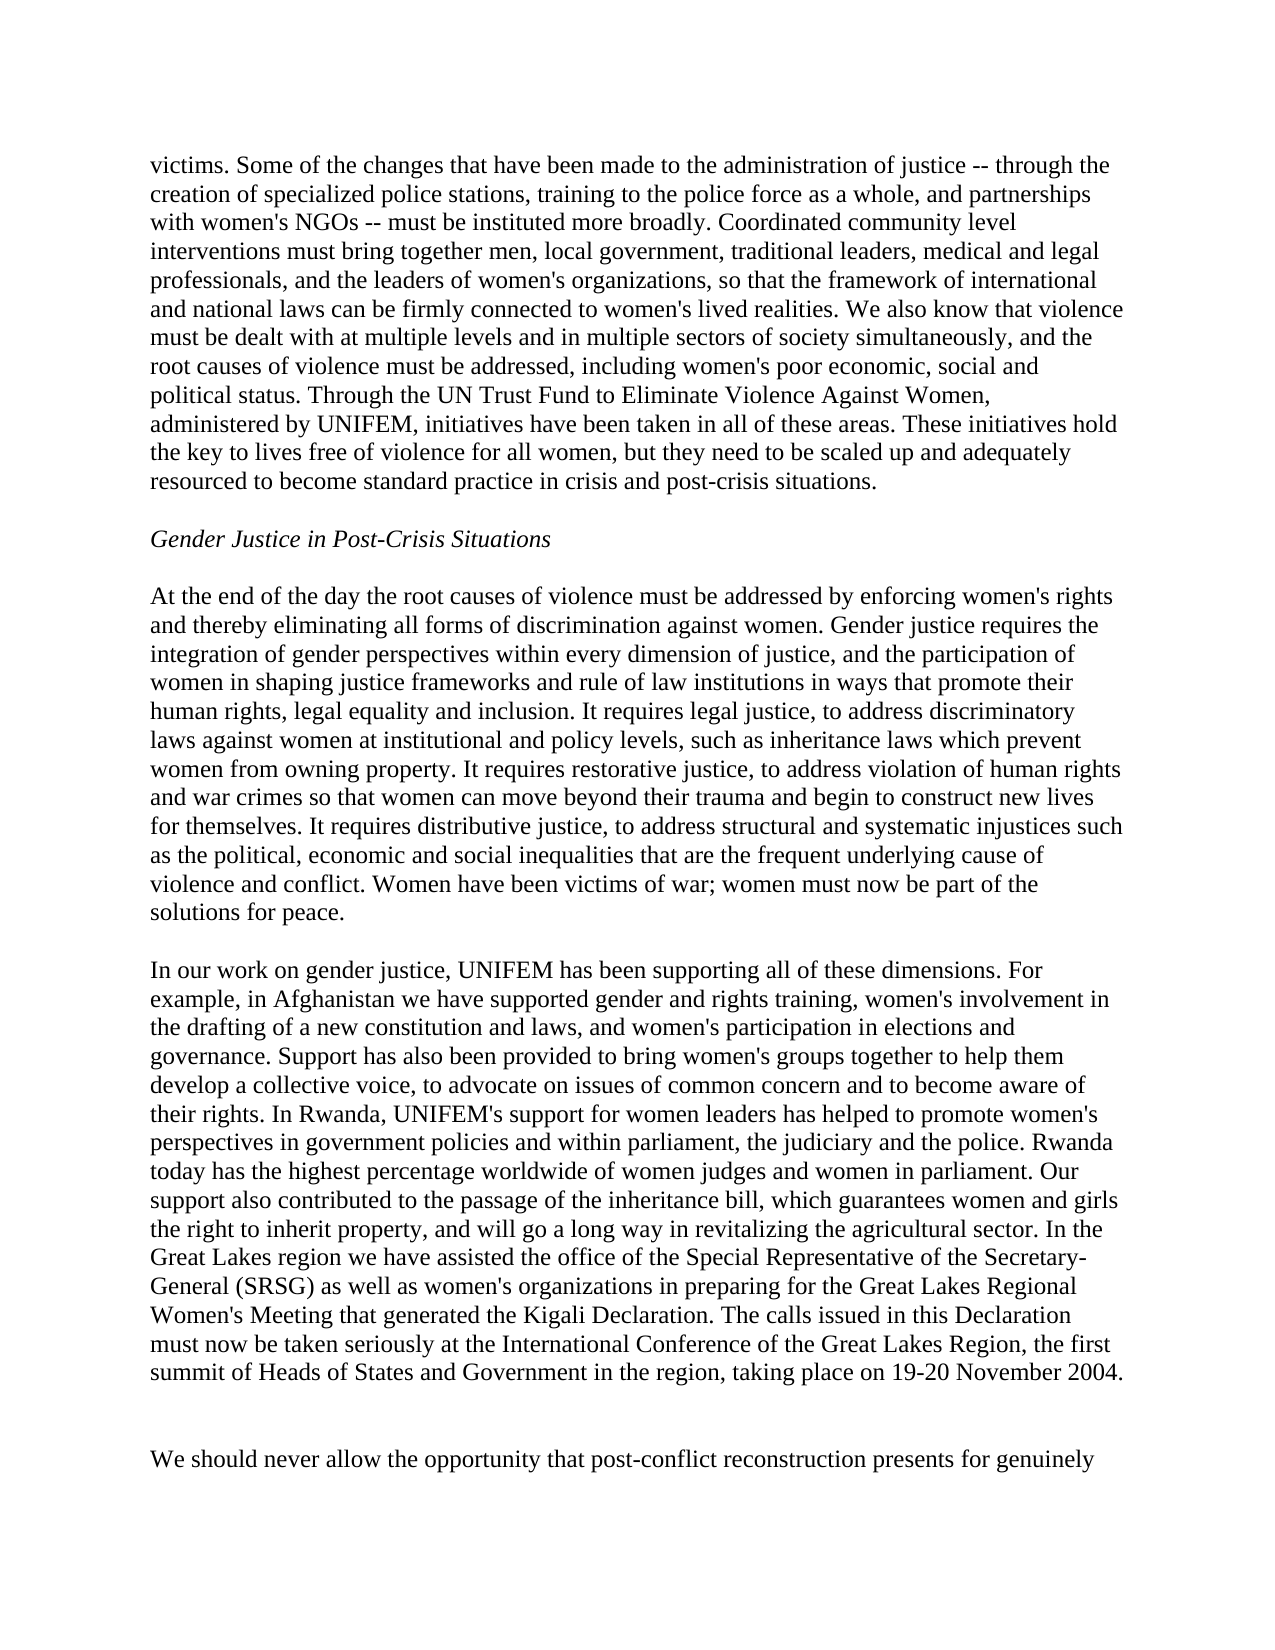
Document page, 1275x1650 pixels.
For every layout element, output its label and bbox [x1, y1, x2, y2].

text [150, 150, 1125, 1472]
